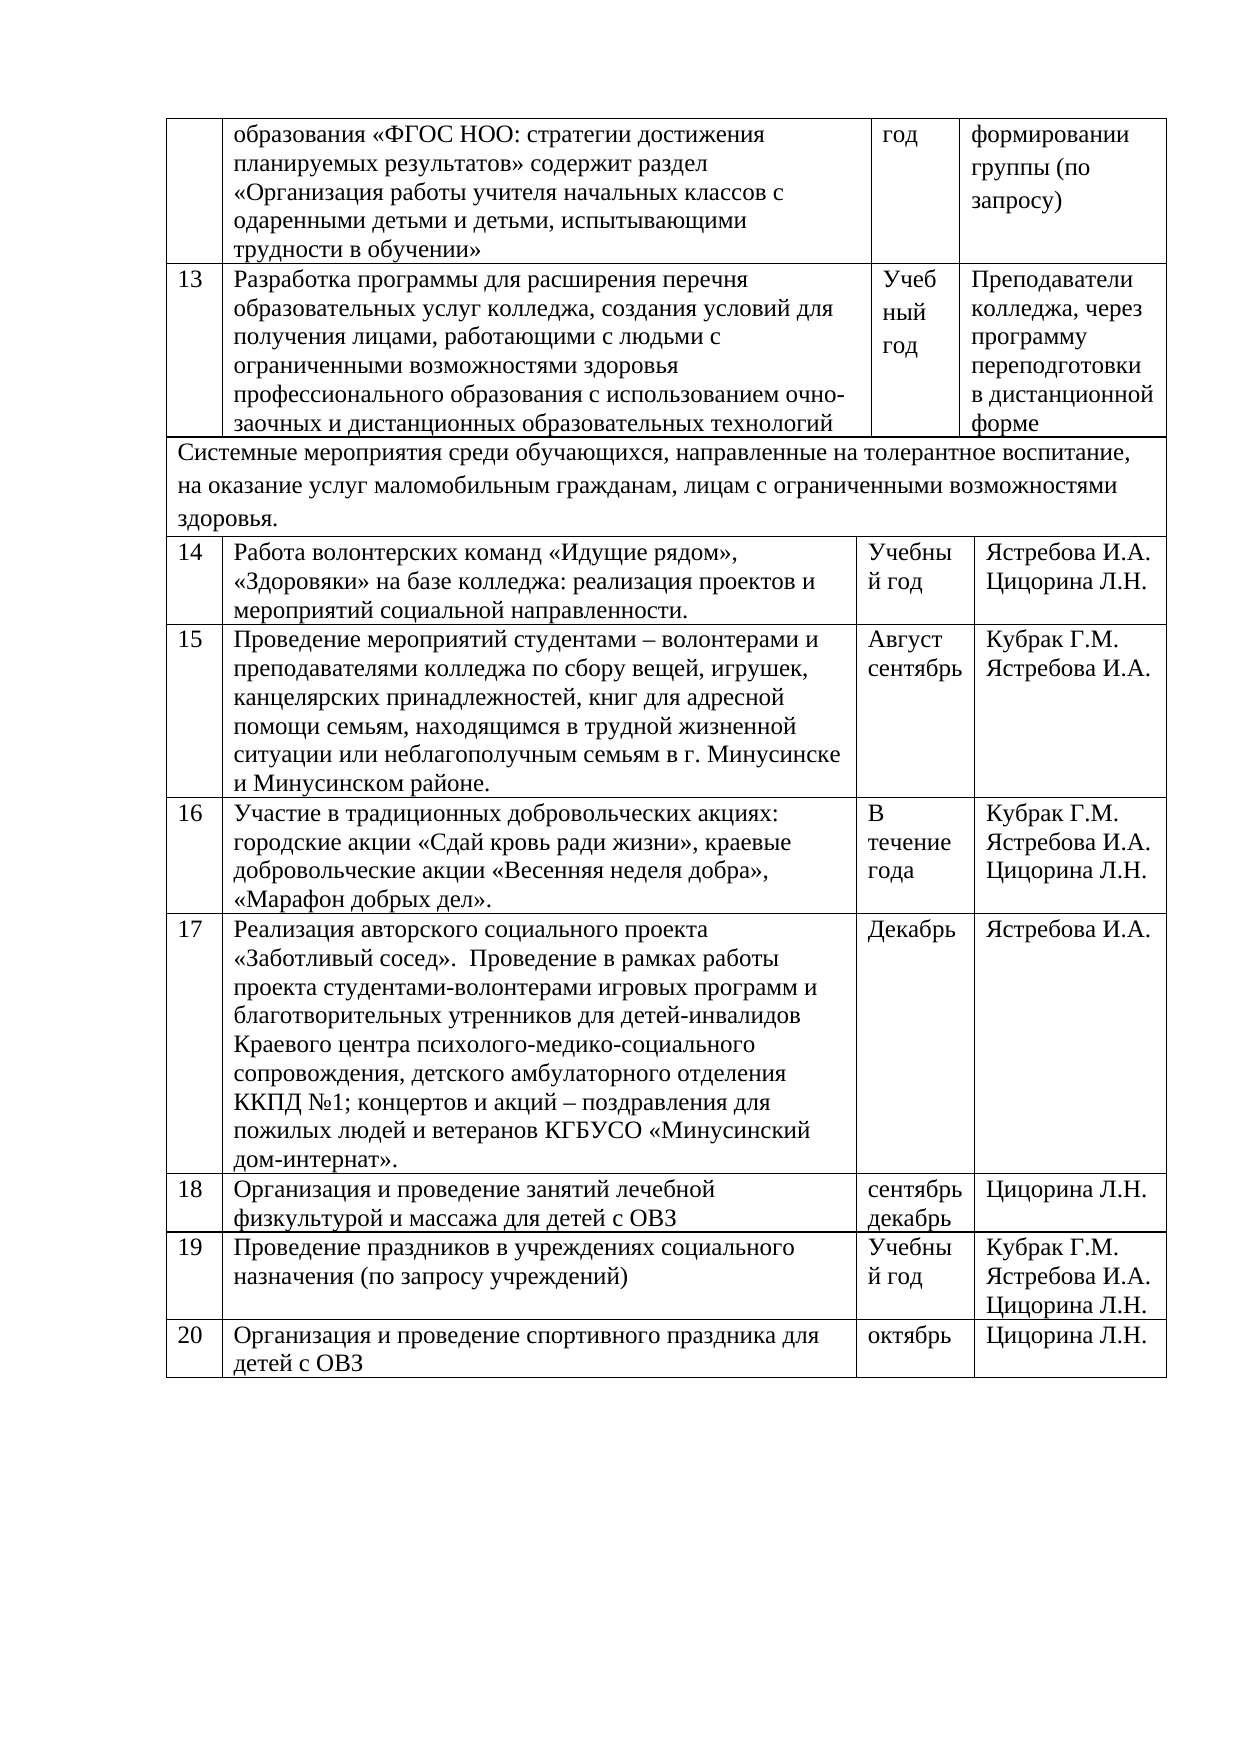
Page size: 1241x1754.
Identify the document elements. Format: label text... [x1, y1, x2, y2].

table_cell Учебный год [857, 537, 974, 623]
table_cell Организация и проведение занятий лечебной физкультурой и массажа для детей с ОВЗ [223, 1174, 856, 1231]
table_cell сентябрь декабрь [857, 1174, 974, 1231]
table_cell Кубрак Г.М. Ястребова И.А. Цицорина Л.Н. [975, 798, 1166, 913]
table_cell Разработка программы для расширения перечня образовательных услуг колледжа, создания условий для получения лицами, работающими с людьми с ограниченными возможностями здоровья профессионального образования с использованием очно-заочных и дистанционных образовательных технологий [223, 264, 871, 436]
table_cell Кубрак Г.М. Ястребова И.А. Цицорина Л.Н. [975, 1233, 1166, 1319]
table_cell 20 [167, 1320, 222, 1377]
table_cell 15 [167, 625, 222, 797]
table_cell Преподаватели колледжа, через программу переподготовки в дистанционной форме [960, 264, 1166, 436]
table_cell 18 [167, 1174, 222, 1231]
table_cell Ястребова И.А. Цицорина Л.Н. [975, 537, 1166, 623]
table_cell Учебный год [872, 264, 959, 436]
table_cell 16 [167, 798, 222, 913]
table_cell Работа волонтерских команд «Идущие рядом», «Здоровяки» на базе колледжа: реализация проектов и мероприятий социальной направленности. [223, 537, 856, 623]
table_cell 17 [167, 914, 222, 1173]
table_cell Учебный год [872, 119, 959, 263]
table_cell Цицорина Л.Н. [975, 1174, 1166, 1231]
table_cell 13 [167, 264, 222, 436]
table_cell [960, 119, 1166, 263]
table_cell Декабрь [857, 914, 974, 1173]
table_cell 19 [167, 1233, 222, 1319]
table_cell Кубрак Г.М. Ястребова И.А. [975, 625, 1166, 797]
table_cell Ястребова И.А. [975, 914, 1166, 1173]
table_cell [223, 119, 871, 263]
table_cell Проведение мероприятий студентами – волонтерами и преподавателями колледжа по сбору вещей, игрушек, канцелярских принадлежностей, книг для адресной помощи семьям, находящимся в трудной жизненной ситуации или неблагополучным семьям в г. Минусинске и Минусинском районе. [223, 625, 856, 797]
table_cell Август сентябрь [857, 625, 974, 797]
table_cell Организация и проведение спортивного праздника для детей с ОВЗ [223, 1320, 856, 1377]
table_cell октябрь [857, 1320, 974, 1377]
table_cell Проведение праздников в учреждениях социального назначения (по запросу учреждений) [223, 1233, 856, 1319]
table_cell Учебный год [857, 1233, 974, 1319]
table_cell Реализация авторского социального проекта «Заботливый сосед». Проведение в рамках работы проекта студентами-волонтерами игровых программ и благотворительных утренников для детей-инвалидов Краевого центра психолого-медико-социального сопровождения, детского амбулаторного отделения ККПД №1; концертов и акций – поздравления для пожилых людей и ветеранов КГБУСО «Минусинский дом-интернат». [223, 914, 856, 1173]
table_cell Цицорина Л.Н. [975, 1320, 1166, 1377]
table_cell Участие в традиционных добровольческих акциях: городские акции «Сдай кровь ради жизни», краевые добровольческие акции «Весенняя неделя добра», «Марафон добрых дел». [223, 798, 856, 913]
table_cell Системные мероприятия среди обучающихся, направленные на толерантное воспитание, на оказание услуг маломобильным гражданам, лицам с ограниченными возможностями здоровья. [167, 438, 1166, 536]
table_cell 14 [167, 537, 222, 623]
table_cell В течение года [857, 798, 974, 913]
table_cell 12 [167, 119, 222, 263]
